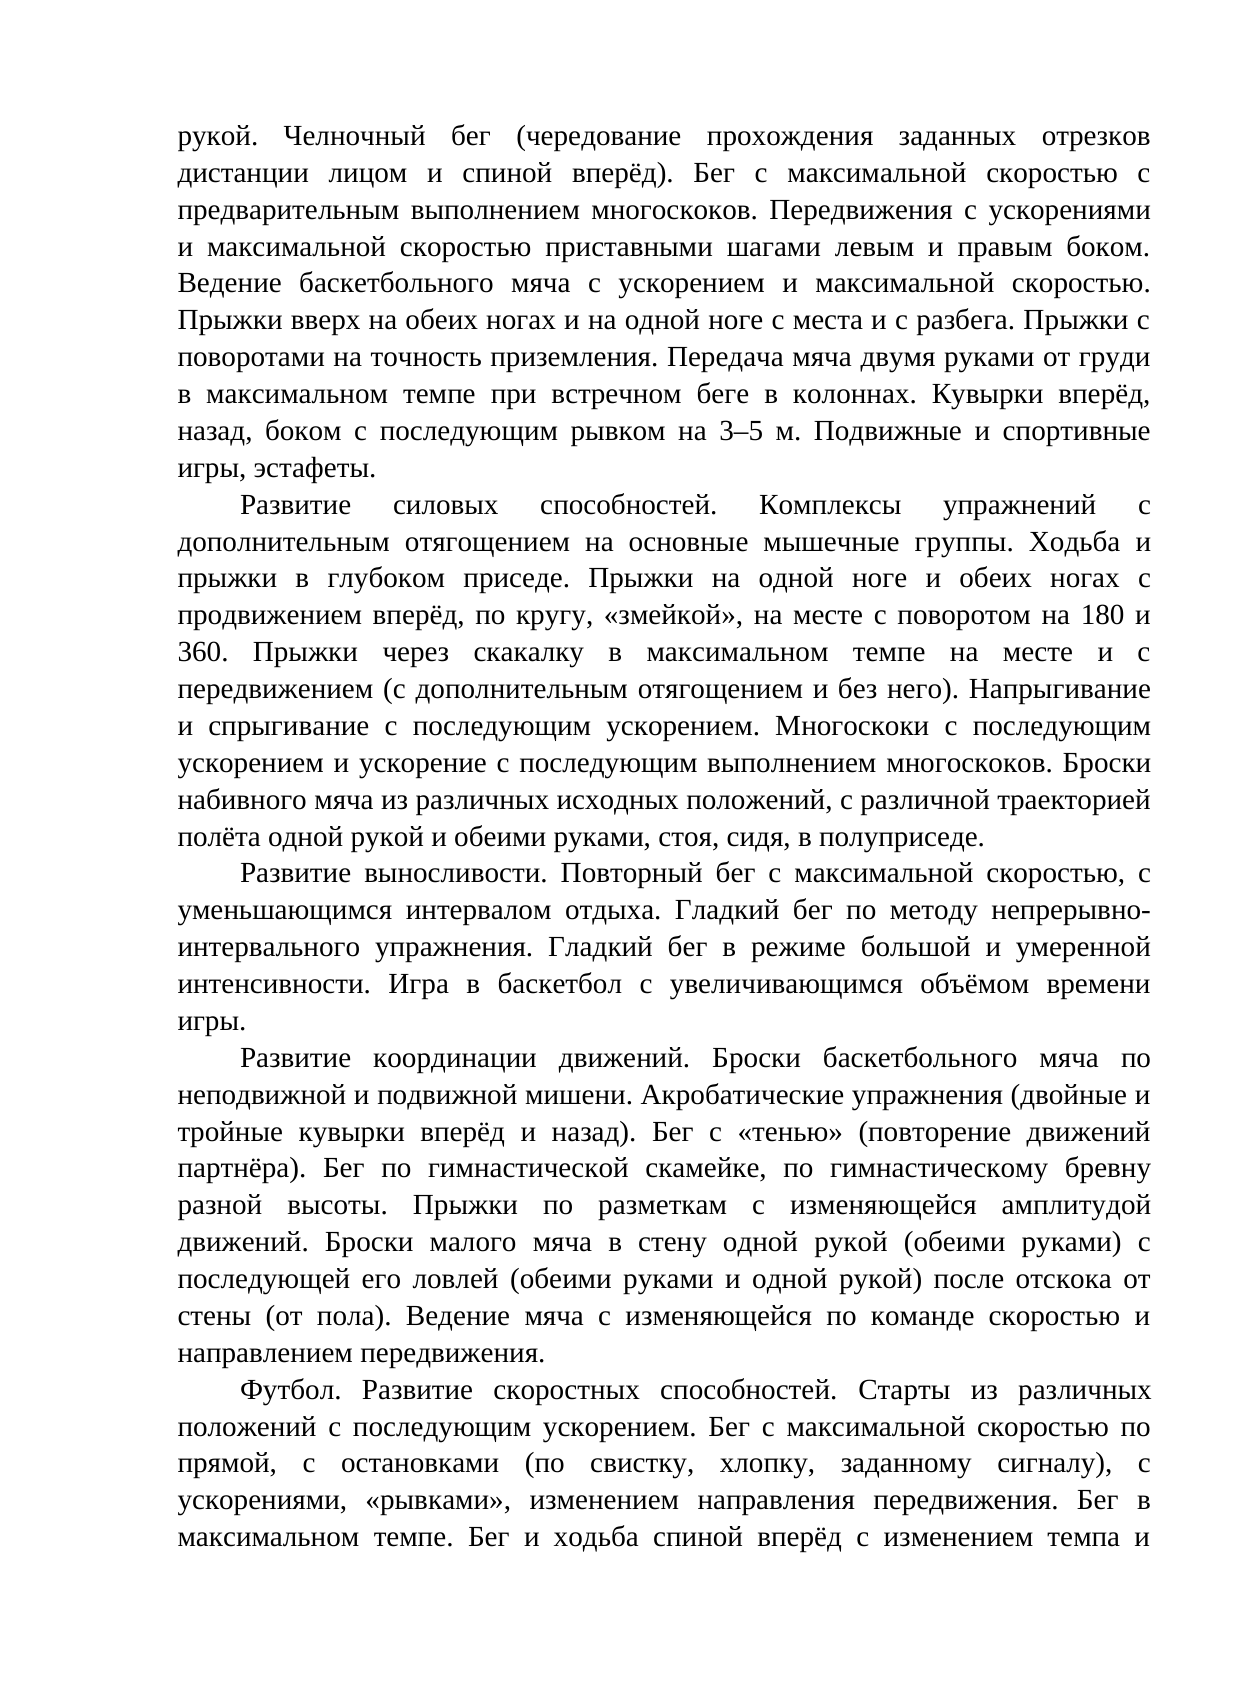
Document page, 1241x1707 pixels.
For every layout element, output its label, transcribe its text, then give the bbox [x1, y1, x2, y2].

text Развитие координации движений. Броски баскетбольного мяча по неподвижной и подвижной мишени. Акробатические упражнения (двойные и тройные кувырки вперёд и назад). Бег с «тенью» (повторение движений партнёра). Бег по гимнастической скамейке, по гимнастическому бревну разной высоты. Прыжки по разметкам с изменяющейся амплитудой движений. Броски малого мяча в стену одной рукой (обеими руками) с последующей его ловлей (обеими руками и одной рукой) после отскока от стены (от пола). Ведение мяча с изменяющейся по команде скоростью и направлением передвижения. [177, 1040, 1152, 1368]
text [177, 118, 1152, 483]
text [177, 1372, 1152, 1553]
text Развитие выносливости. Повторный бег с максимальной скоростью, с уменьшающимся интервалом отдыха. Гладкий бег по методу непрерывно-интервального упражнения. Гладкий бег в режиме большой и умеренной интенсивности. Игра в баскетбол с увеличивающимся объёмом времени игры. [177, 856, 1152, 1037]
text Развитие силовых способностей. Комплексы упражнений с дополнительным отягощением на основные мышечные группы. Ходьба и прыжки в глубоком приседе. Прыжки на одной ноге и обеих ногах с продвижением вперёд, по кругу, «змейкой», на месте с поворотом на 180 и 360. Прыжки через скакалку в максимальном темпе на месте и с передвижением (с дополнительным отягощением и без него). Напрыгивание и спрыгивание с последующим ускорением. Многоскоки с последующим ускорением и ускорение с последующим выполнением многоскоков. Броски набивного мяча из различных исходных положений, с различной траекторией полёта одной рукой и обеими руками, стоя, сидя, в полуприседе. [177, 487, 1152, 852]
